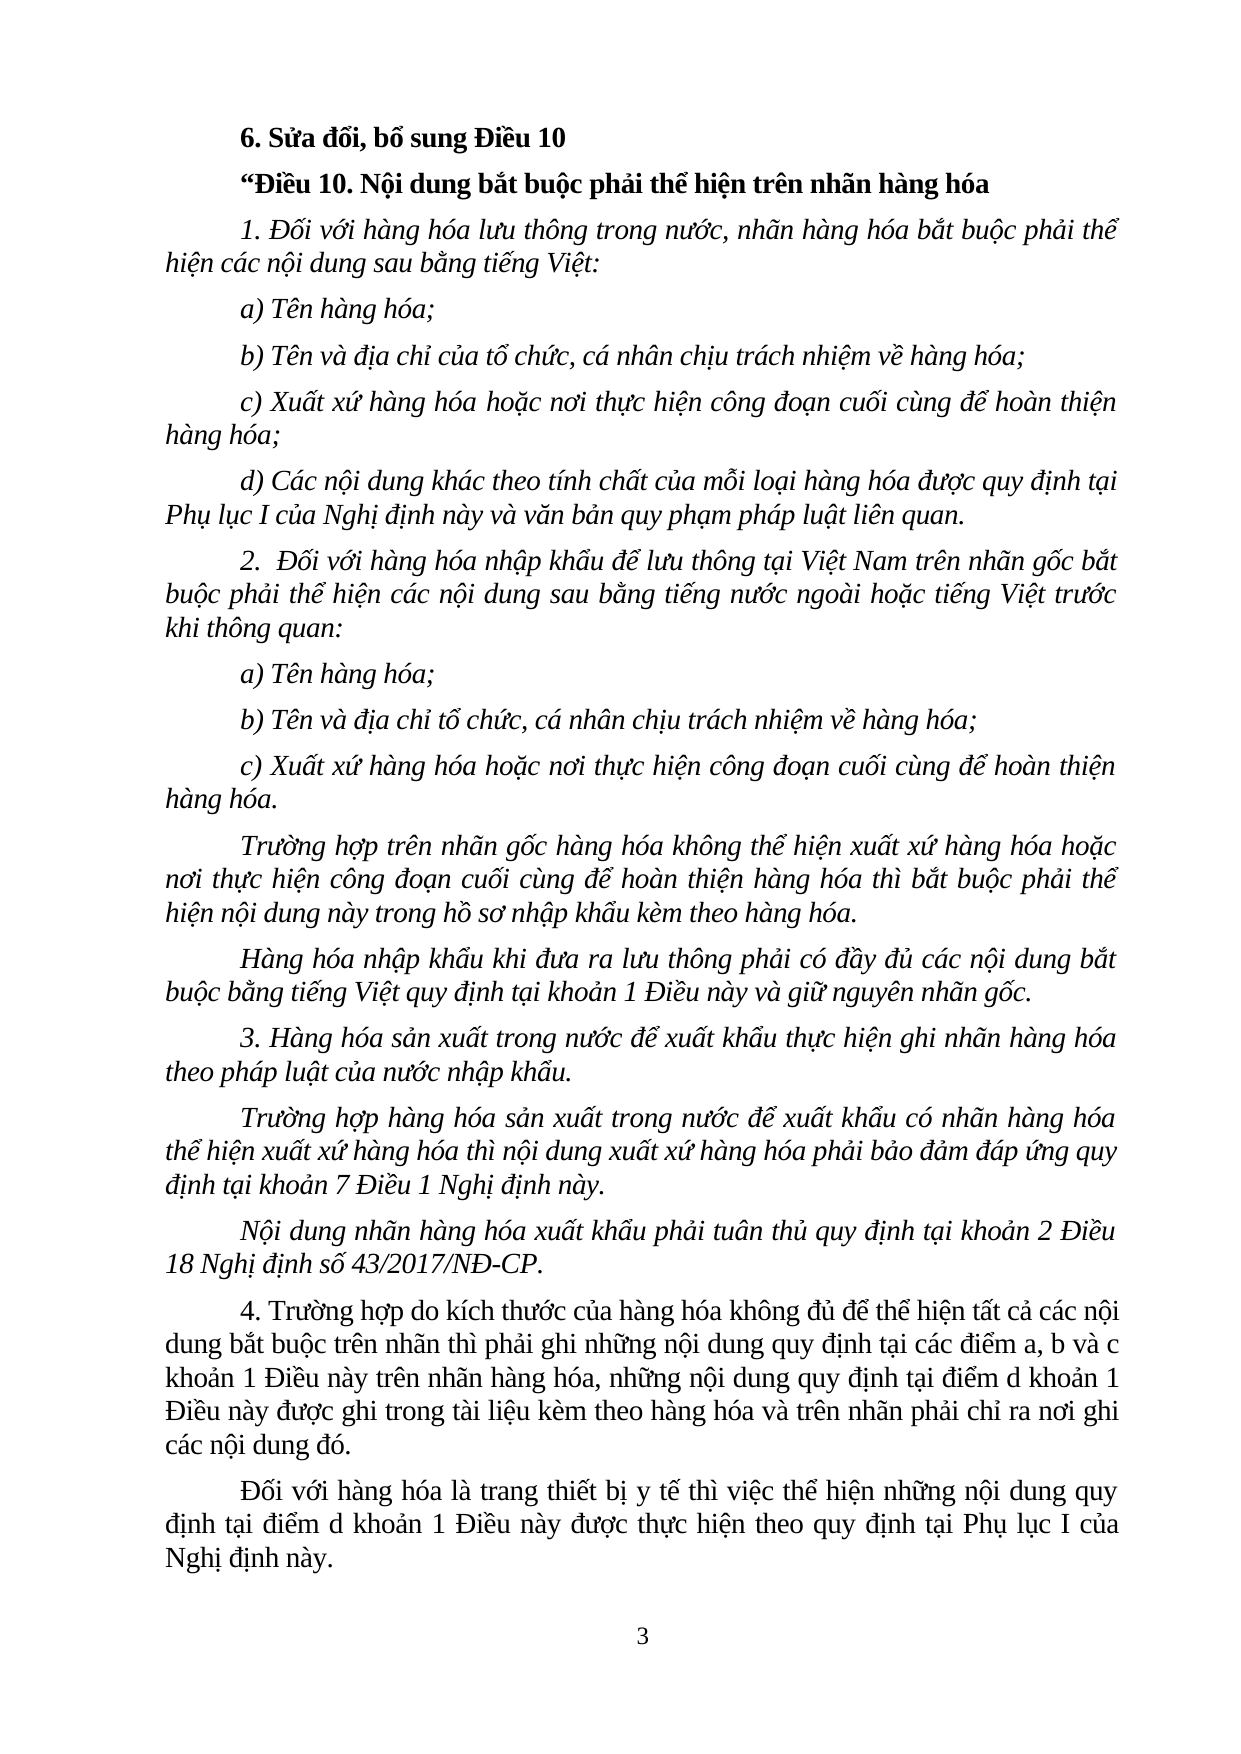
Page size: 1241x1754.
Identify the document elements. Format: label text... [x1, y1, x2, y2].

text Trường hợp trên nhãn gốc hàng hóa không thể hiện xuất xứ hàng hóa hoặc nơi thực hiện công đoạn cuối cùng để hoàn thiện hàng hóa thì bắt buộc phải thể hiện nội dung này trong hồ sơ nhập khẩu kèm theo hàng hóa. [165, 828, 1120, 928]
text 1. Đối với hàng hóa lưu thông trong nước, nhãn hàng hóa bắt buộc phải thể hiện các nội dung sau bằng tiếng Việt: [165, 212, 1120, 279]
text c) Xuất xứ hàng hóa hoặc nơi thực hiện công đoạn cuối cùng để hoàn thiện hàng hóa. [165, 748, 1120, 815]
text d) Các nội dung khác theo tính chất của mỗi loại hàng hóa được quy định tại Phụ lục I của Nghị định này và văn bản quy phạm pháp luật liên quan. [165, 463, 1120, 530]
text Nội dung nhãn hàng hóa xuất khẩu phải tuân thủ quy định tại khoản 2 Điều 18 Nghị định số 43/2017/NĐ-CP. [165, 1213, 1120, 1280]
text a) Tên hàng hóa; [165, 292, 1120, 325]
text b) Tên và địa chỉ tổ chức, cá nhân chịu trách nhiệm về hàng hóa; [165, 702, 1120, 736]
text c) Xuất xứ hàng hóa hoặc nơi thực hiện công đoạn cuối cùng để hoàn thiện hàng hóa; [165, 384, 1120, 451]
text 2. Đối với hàng hóa nhập khẩu để lưu thông tại Việt Nam trên nhãn gốc bắt buộc phải thể hiện các nội dung sau bằng tiếng nước ngoài hoặc tiếng Việt trước khi thông quan: [165, 543, 1120, 643]
text a) Tên hàng hóa; [165, 656, 1120, 689]
text “Điều 10. Nội dung bắt buộc phải thể hiện trên nhãn hàng hóa [165, 166, 1120, 199]
text 4. Trường hợp do kích thước của hàng hóa không đủ để thể hiện tất cả các nội dung bắt buộc trên nhãn thì phải ghi những nội dung quy định tại các điểm a, b và c khoản 1 Điều này trên nhãn hàng hóa, những nội dung quy định tại điểm d khoản 1 Điều này được ghi trong tài liệu kèm theo hàng hóa và trên nhãn phải chỉ ra nơi ghi các nội dung đó. [165, 1293, 1120, 1460]
text 3. Hàng hóa sản xuất trong nước để xuất khẩu thực hiện ghi nhãn hàng hóa theo pháp luật của nước nhập khẩu. [165, 1020, 1120, 1087]
text Trường hợp hàng hóa sản xuất trong nước để xuất khẩu có nhãn hàng hóa thể hiện xuất xứ hàng hóa thì nội dung xuất xứ hàng hóa phải bảo đảm đáp ứng quy định tại khoản 7 Điều 1 Nghị định này. [165, 1100, 1120, 1201]
text b) Tên và địa chỉ của tổ chức, cá nhân chịu trách nhiệm về hàng hóa; [165, 338, 1120, 371]
text Hàng hóa nhập khẩu khi đưa ra lưu thông phải có đầy đủ các nội dung bắt buộc bằng tiếng Việt quy định tại khoản 1 Điều này và giữ nguyên nhãn gốc. [165, 941, 1120, 1008]
text 6. Sửa đổi, bổ sung Điều 10 [165, 120, 1120, 153]
text Đối với hàng hóa là trang thiết bị y tế thì việc thể hiện những nội dung quy định tại điểm d khoản 1 Điều này được thực hiện theo quy định tại Phụ lục I của Nghị định này. [165, 1473, 1120, 1573]
